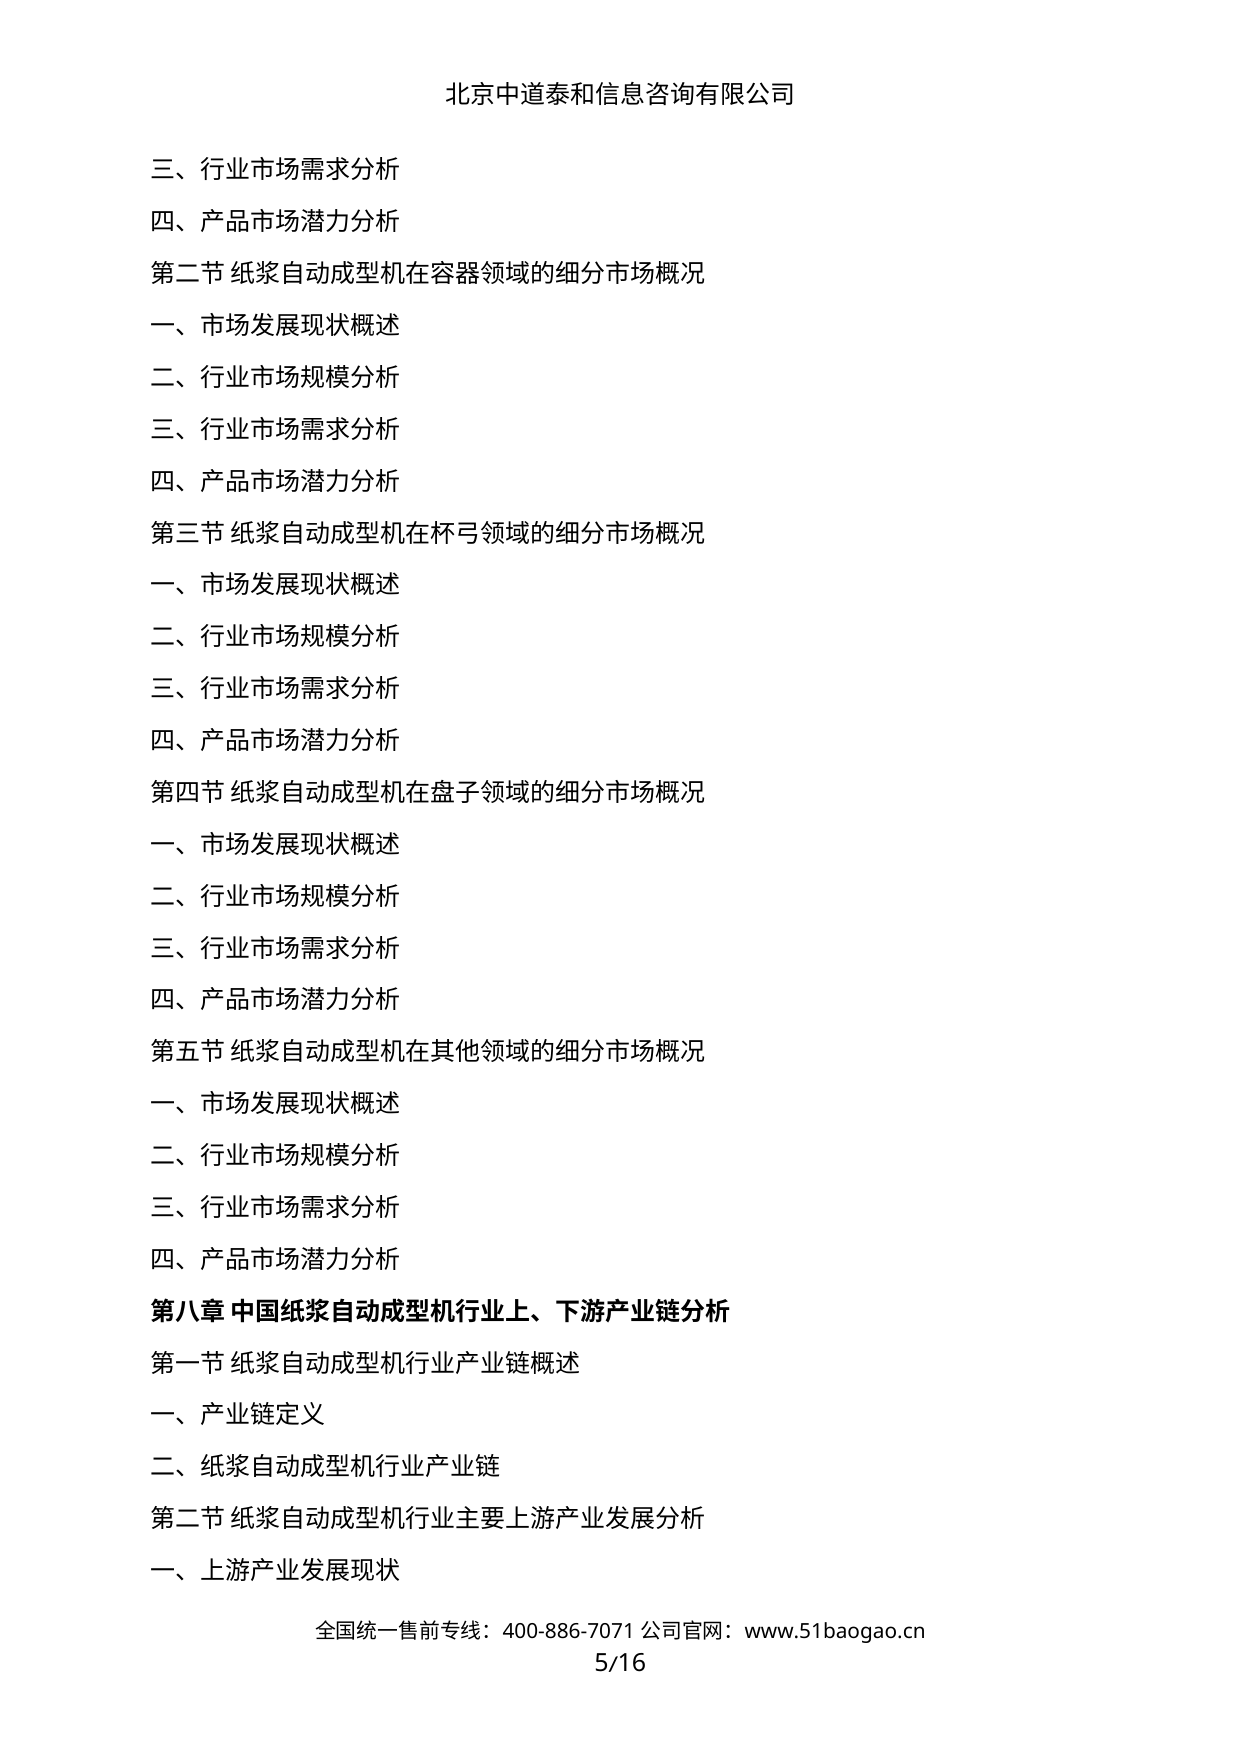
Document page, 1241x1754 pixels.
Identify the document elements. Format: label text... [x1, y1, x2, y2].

text 第二节 纸浆自动成型机在容器领域的细分市场概况 [150, 254, 1090, 290]
text 二、行业市场规模分析 [150, 1136, 1090, 1172]
text 第八章 中国纸浆自动成型机行业上、下游产业链分析 [150, 1291, 1090, 1327]
text 一、市场发展现状概述 [150, 565, 1090, 601]
text 四、产品市场潜力分析 [150, 1239, 1090, 1276]
text 第五节 纸浆自动成型机在其他领域的细分市场概况 [150, 1032, 1090, 1068]
text 一、市场发展现状概述 [150, 306, 1090, 342]
text 四、产品市场潜力分析 [150, 461, 1090, 497]
text 一、上游产业发展现状 [150, 1551, 1090, 1587]
text 第二节 纸浆自动成型机行业主要上游产业发展分析 [150, 1499, 1090, 1535]
text 三、行业市场需求分析 [150, 150, 1090, 186]
text 二、行业市场规模分析 [150, 357, 1090, 394]
text 四、产品市场潜力分析 [150, 721, 1090, 757]
text 四、产品市场潜力分析 [150, 980, 1090, 1016]
text 一、市场发展现状概述 [150, 824, 1090, 861]
text 第三节 纸浆自动成型机在杯弓领域的细分市场概况 [150, 513, 1090, 549]
text 三、行业市场需求分析 [150, 928, 1090, 964]
text 一、产业链定义 [150, 1395, 1090, 1431]
text 第四节 纸浆自动成型机在盘子领域的细分市场概况 [150, 772, 1090, 809]
text 三、行业市场需求分析 [150, 409, 1090, 446]
text 二、行业市场规模分析 [150, 617, 1090, 653]
text 四、产品市场潜力分析 [150, 202, 1090, 238]
text 二、纸浆自动成型机行业产业链 [150, 1447, 1090, 1483]
text 三、行业市场需求分析 [150, 1187, 1090, 1224]
text 一、市场发展现状概述 [150, 1084, 1090, 1120]
text 二、行业市场规模分析 [150, 876, 1090, 912]
text 第一节 纸浆自动成型机行业产业链概述 [150, 1343, 1090, 1379]
text 三、行业市场需求分析 [150, 669, 1090, 705]
